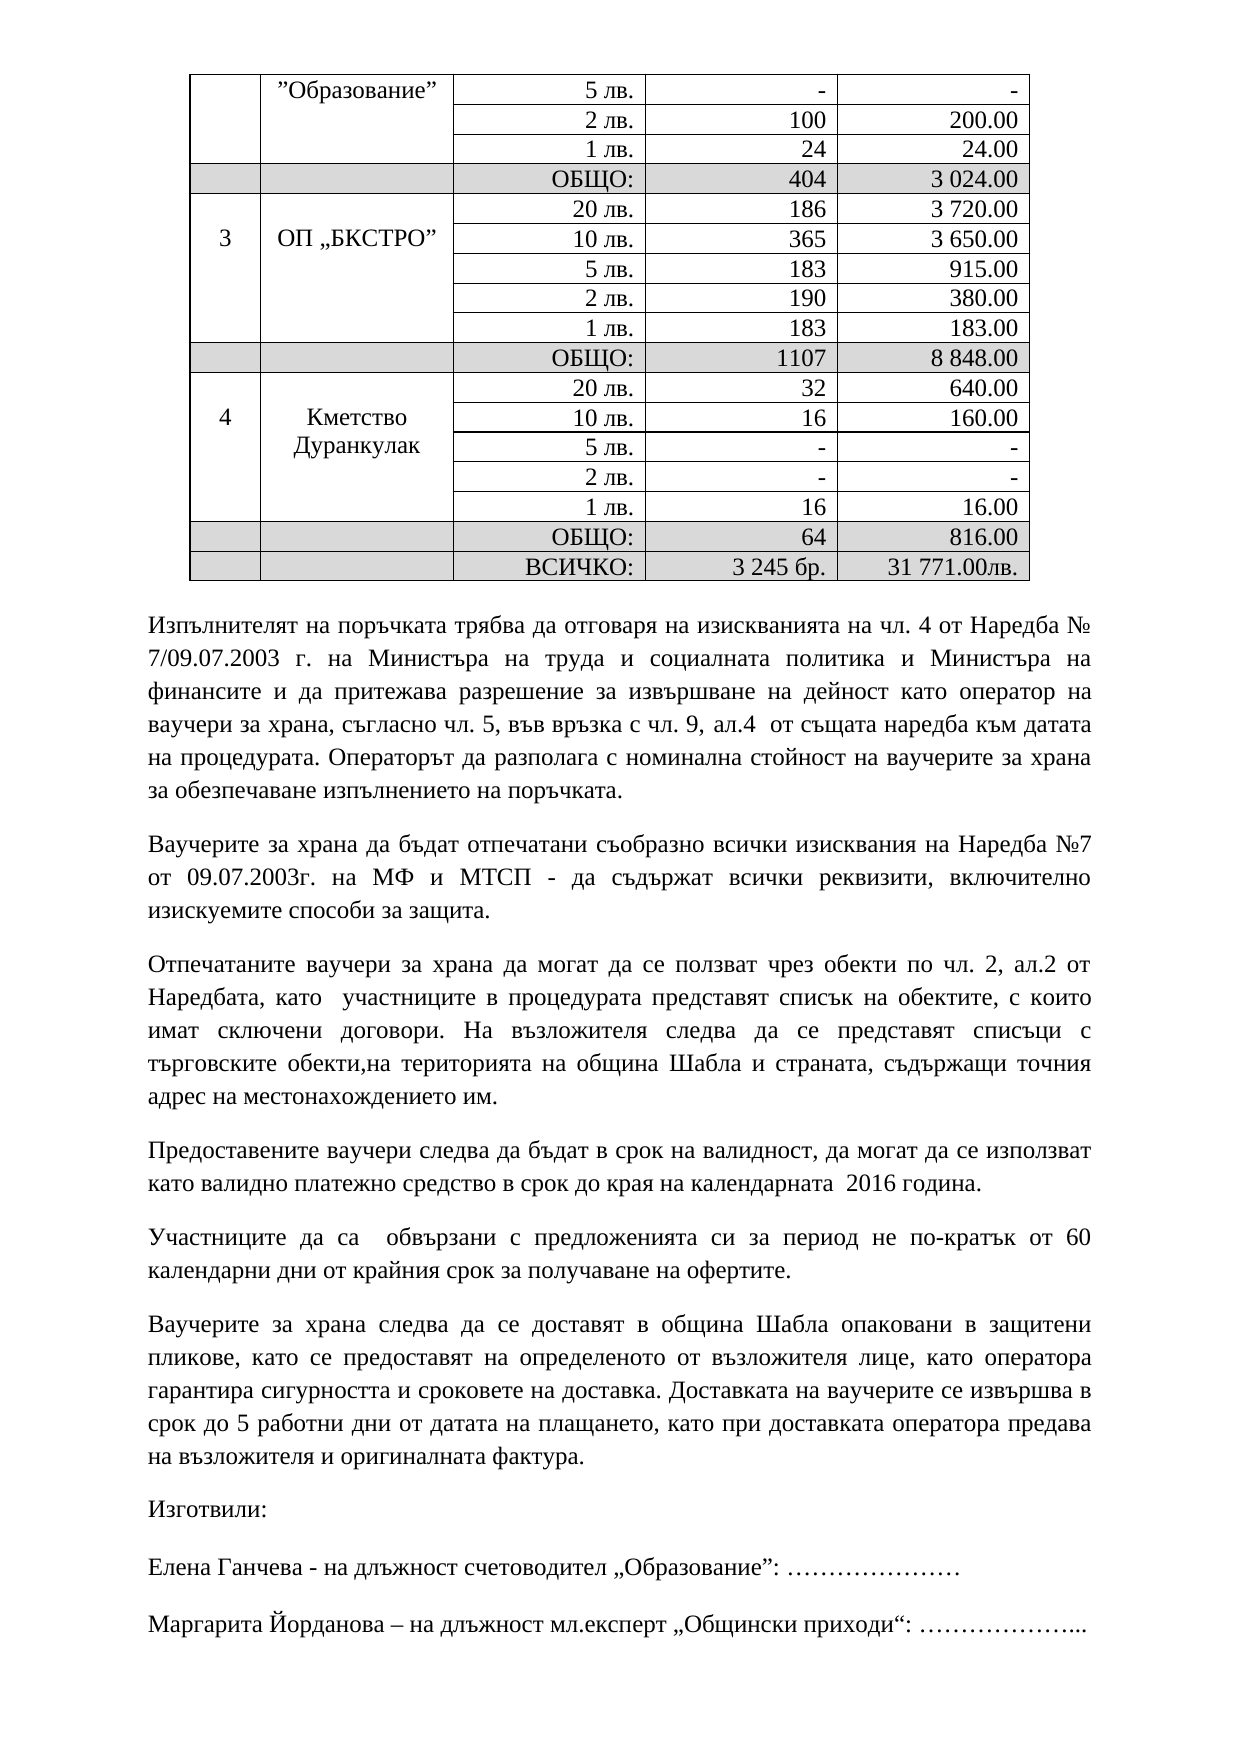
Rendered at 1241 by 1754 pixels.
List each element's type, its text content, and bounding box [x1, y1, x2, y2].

table_cell 640.00 [838, 373, 1029, 402]
table_cell 915.00 [838, 254, 1029, 282]
text Изпълнителят на поръчката трябва да отговаря на изискванията на чл. 4 от Наредба № 7/09.07.2003 г. на Министъра на труда и социалната политика и Министъра на финансите и да притежава разрешение за извършване на дейност като оператор на ваучери за храна, съгласно чл. 5, във връзка с чл. 9, ал.4 от същата наредба към датата на процедурата. Операторът да разполага с номинална стойност на ваучерите за храна за обезпечаване изпълнението на поръчката. [148, 610, 1093, 804]
table_cell - [838, 75, 1029, 104]
text Изготвили: [148, 1494, 1093, 1523]
table_cell 3 720.00 [838, 194, 1029, 223]
table_cell 404 [646, 164, 837, 193]
table_cell 2 лв. [454, 462, 645, 491]
table_cell - [646, 462, 837, 491]
table_cell 183 [646, 254, 837, 282]
table_cell 3 650.00 [838, 224, 1029, 253]
table_cell 183.00 [838, 313, 1029, 342]
table_cell 5 лв. [454, 254, 645, 282]
table_cell 5 лв. [454, 75, 645, 104]
table_cell 31 771.00лв. [838, 552, 1029, 580]
table_cell 186 [646, 194, 837, 223]
text Елена Ганчева - на длъжност счетоводител „Образование”: ………………… [148, 1552, 1093, 1581]
table_cell 1 лв. [454, 135, 645, 163]
table_cell 816.00 [838, 522, 1029, 551]
table_cell [261, 343, 453, 372]
table_cell - [838, 433, 1029, 461]
table_cell [191, 164, 260, 193]
table_cell ОП „БКСТРО” [261, 194, 453, 342]
table_cell ОБЩО: [454, 522, 645, 551]
table_cell 4 [191, 373, 260, 521]
table_cell 183 [646, 313, 837, 342]
table_cell ОБЩО: [454, 164, 645, 193]
table_cell 20 лв. [454, 194, 645, 223]
table_cell 380.00 [838, 284, 1029, 312]
table_cell 365 [646, 224, 837, 253]
table_cell 3 245 бр. [646, 552, 837, 580]
table_cell 24.00 [838, 135, 1029, 163]
text Отпечатаните ваучери за храна да могат да се ползват чрез обекти по чл. 2, ал.2 от Наредбата, като участниците в процедурата представят списък на обектите, с които имат сключени договори. На възложителя следва да се представят списъци с търговските обекти,на територията на община Шабла и страната, съдържащи точния адрес на местонахождението им. [148, 949, 1093, 1110]
table_cell - [646, 75, 837, 104]
table_cell 20 лв. [454, 373, 645, 402]
table_cell 64 [646, 522, 837, 551]
table_cell 2 лв. [454, 105, 645, 133]
table_cell 3 024.00 [838, 164, 1029, 193]
text Ваучерите за храна да бъдат отпечатани съобразно всички изисквания на Наредба №7 от 09.07.2003г. на МФ и МТСП - да съдържат всички реквизити, включително изискуемите способи за защита. [148, 829, 1093, 924]
table_cell 5 лв. [454, 433, 645, 461]
table_cell 32 [646, 373, 837, 402]
table_cell 1 лв. [454, 492, 645, 521]
table_cell ОБЩО: [454, 343, 645, 372]
table_cell 24 [646, 135, 837, 163]
text Маргарита Йорданова – на длъжност мл.експерт „Общински приходи“: ………………... [148, 1609, 1093, 1638]
table_cell 2 лв. [454, 284, 645, 312]
table_cell ВСИЧКО: [454, 552, 645, 580]
table_cell 10 лв. [454, 224, 645, 253]
table_cell [261, 522, 453, 551]
table_cell 100 [646, 105, 837, 133]
text Предоставените ваучери следва да бъдат в срок на валидност, да могат да се използват като валидно платежно средство в срок до края на календарната 2016 година. [148, 1135, 1093, 1197]
table_cell 8 848.00 [838, 343, 1029, 372]
table_cell 190 [646, 284, 837, 312]
table_cell [261, 552, 453, 580]
text Участниците да са обвързани с предложенията си за период не по-кратък от 60 календарни дни от крайния срок за получаване на офертите. [148, 1222, 1093, 1283]
table_cell [191, 343, 260, 372]
table_cell 16 [646, 492, 837, 521]
text Ваучерите за храна следва да се доставят в община Шабла опаковани в защитени пликове, като се предоставят на определеното от възложителя лице, като оператора гарантира сигурността и сроковете на доставка. Доставката на ваучерите се извършва в срок до 5 работни дни от датата на плащането, като при доставката оператора предава на възложителя и оригиналната фактура. [148, 1309, 1093, 1469]
table_cell Кметство Дуранкулак [261, 373, 453, 521]
table_cell - [646, 433, 837, 461]
table_cell [261, 164, 453, 193]
table_cell 3 [191, 194, 260, 342]
table_cell - [838, 462, 1029, 491]
table_cell 160.00 [838, 403, 1029, 431]
table_cell [191, 552, 260, 580]
table_cell 16 [646, 403, 837, 431]
table_cell [191, 522, 260, 551]
table_cell 1 лв. [454, 313, 645, 342]
table_cell 16.00 [838, 492, 1029, 521]
table_cell 1107 [646, 343, 837, 372]
table_cell 200.00 [838, 105, 1029, 133]
table_cell 10 лв. [454, 403, 645, 431]
